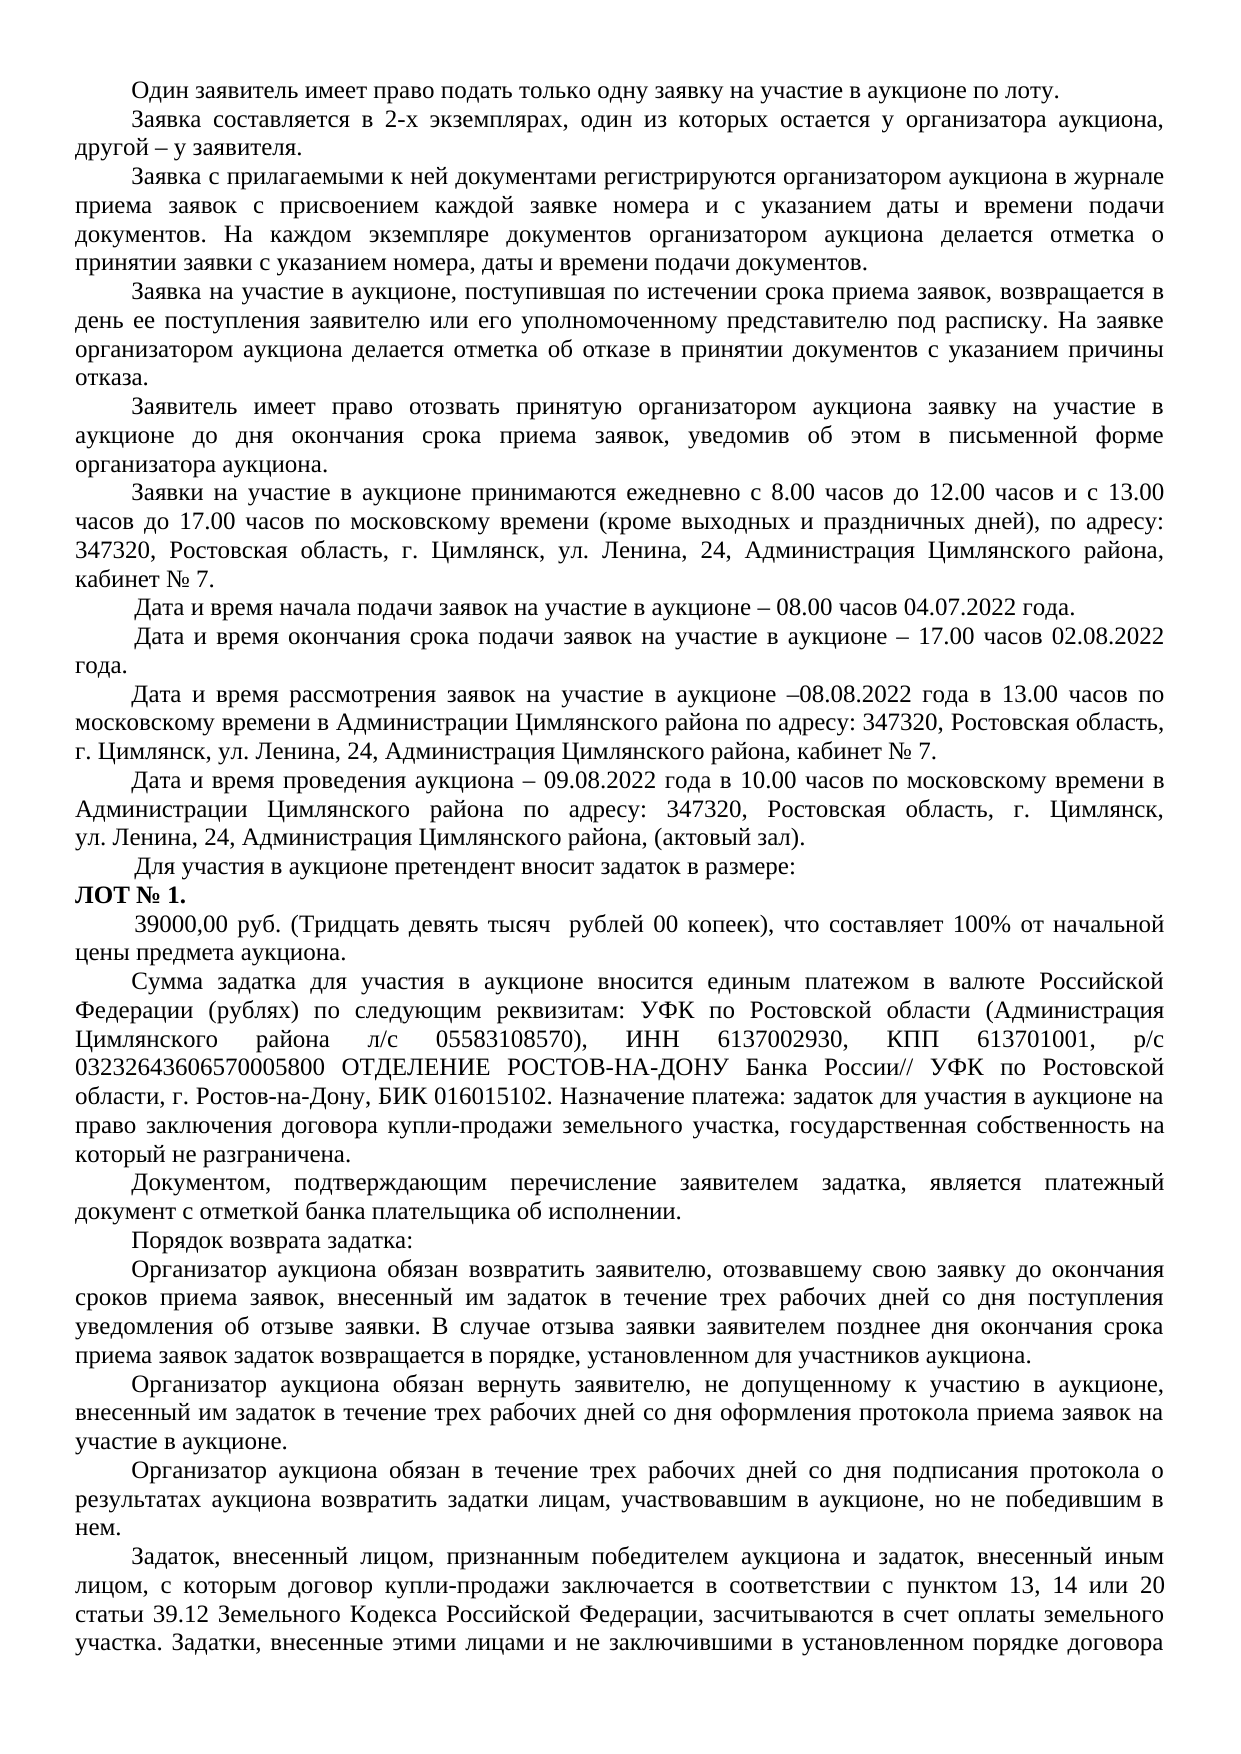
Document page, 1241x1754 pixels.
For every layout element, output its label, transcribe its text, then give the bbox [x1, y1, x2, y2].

text Заявка составляется в 2-х экземплярах, один из которых остается у организатора аукциона, другой – у заявителя. [75, 104, 1165, 161]
text Дата и время рассмотрения заявок на участие в аукционе –08.08.2022 года в 13.00 часов по московскому времени в Администрации Цимлянского района по адресу: 347320, Ростовская область, г. Цимлянск, ул. Ленина, 24, Администрация Цимлянского района, кабинет № 7. [75, 679, 1165, 765]
text Дата и время окончания срока подачи заявок на участие в аукционе – 17.00 часов 02.08.2022 года. [75, 621, 1165, 679]
text Заявка на участие в аукционе, поступившая по истечении срока приема заявок, возвращается в день ее поступления заявителю или его уполномоченному представителю под расписку. На заявке организатором аукциона делается отметка об отказе в принятии документов с указанием причины отказа. [75, 276, 1165, 391]
text Для участия в аукционе претендент вносит задаток в размере: [75, 851, 1165, 880]
text Дата и время проведения аукциона – 09.08.2022 года в 10.00 часов по московскому времени в Администрации Цимлянского района по адресу: 347320, Ростовская область, г. Цимлянск, ул. Ленина, 24, Администрация Цимлянского района, (актовый зал). [75, 765, 1165, 851]
text ЛОТ № 1. [75, 880, 1165, 909]
text Организатор аукциона обязан возвратить заявителю, отозвавшему свою заявку до окончания сроков приема заявок, внесенный им задаток в течение трех рабочих дней со дня поступления уведомления об отзыве заявки. В случае отзыва заявки заявителем позднее дня окончания срока приема заявок задаток возвращается в порядке, установленном для участников аукциона. [75, 1254, 1165, 1369]
text Заявка с прилагаемыми к ней документами регистрируются организатором аукциона в журнале приема заявок с присвоением каждой заявке номера и с указанием даты и времени подачи документов. На каждом экземпляре документов организатором аукциона делается отметка о принятии заявки с указанием номера, даты и времени подачи документов. [75, 161, 1165, 276]
text Порядок возврата задатка: [75, 1225, 1165, 1254]
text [75, 1541, 1165, 1656]
text Документом, подтверждающим перечисление заявителем задатка, является платежный документ с отметкой банка плательщика об исполнении. [75, 1167, 1165, 1225]
text 39000,00 руб. (Тридцать девять тысяч рублей 00 копеек), что составляет 100% от начальной цены предмета аукциона. [75, 909, 1165, 966]
text Сумма задатка для участия в аукционе вносится единым платежом в валюте Российской Федерации (рублях) по следующим реквизитам: УФК по Ростовской области (Администрация Цимлянского района л/с 05583108570), ИНН 6137002930, КПП 613701001, р/с 03232643606570005800 ОТДЕЛЕНИЕ РОСТОВ-НА-ДОНУ Банка России// УФК по Ростовской области, г. Ростов-на-Дону, БИК 016015102. Назначение платежа: задаток для участия в аукционе на право заключения договора купли-продажи земельного участка, государственная собственность на который не разграничена. [75, 966, 1165, 1167]
text Организатор аукциона обязан в течение трех рабочих дней со дня подписания протокола о результатах аукциона возвратить задатки лицам, участвовавшим в аукционе, но не победившим в нем. [75, 1455, 1165, 1541]
text Заявки на участие в аукционе принимаются ежедневно с 8.00 часов до 12.00 часов и с 13.00 часов до 17.00 часов по московскому времени (кроме выходных и праздничных дней), по адресу: 347320, Ростовская область, г. Цимлянск, ул. Ленина, 24, Администрация Цимлянского района, кабинет № 7. [75, 477, 1165, 592]
text Заявитель имеет право отозвать принятую организатором аукциона заявку на участие в аукционе до дня окончания срока приема заявок, уведомив об этом в письменной форме организатора аукциона. [75, 391, 1165, 477]
text Один заявитель имеет право подать только одну заявку на участие в аукционе по лоту. [75, 75, 1165, 104]
text Дата и время начала подачи заявок на участие в аукционе – 08.00 часов 04.07.2022 года. [75, 592, 1165, 621]
text Организатор аукциона обязан вернуть заявителю, не допущенному к участию в аукционе, внесенный им задаток в течение трех рабочих дней со дня оформления протокола приема заявок на участие в аукционе. [75, 1369, 1165, 1455]
